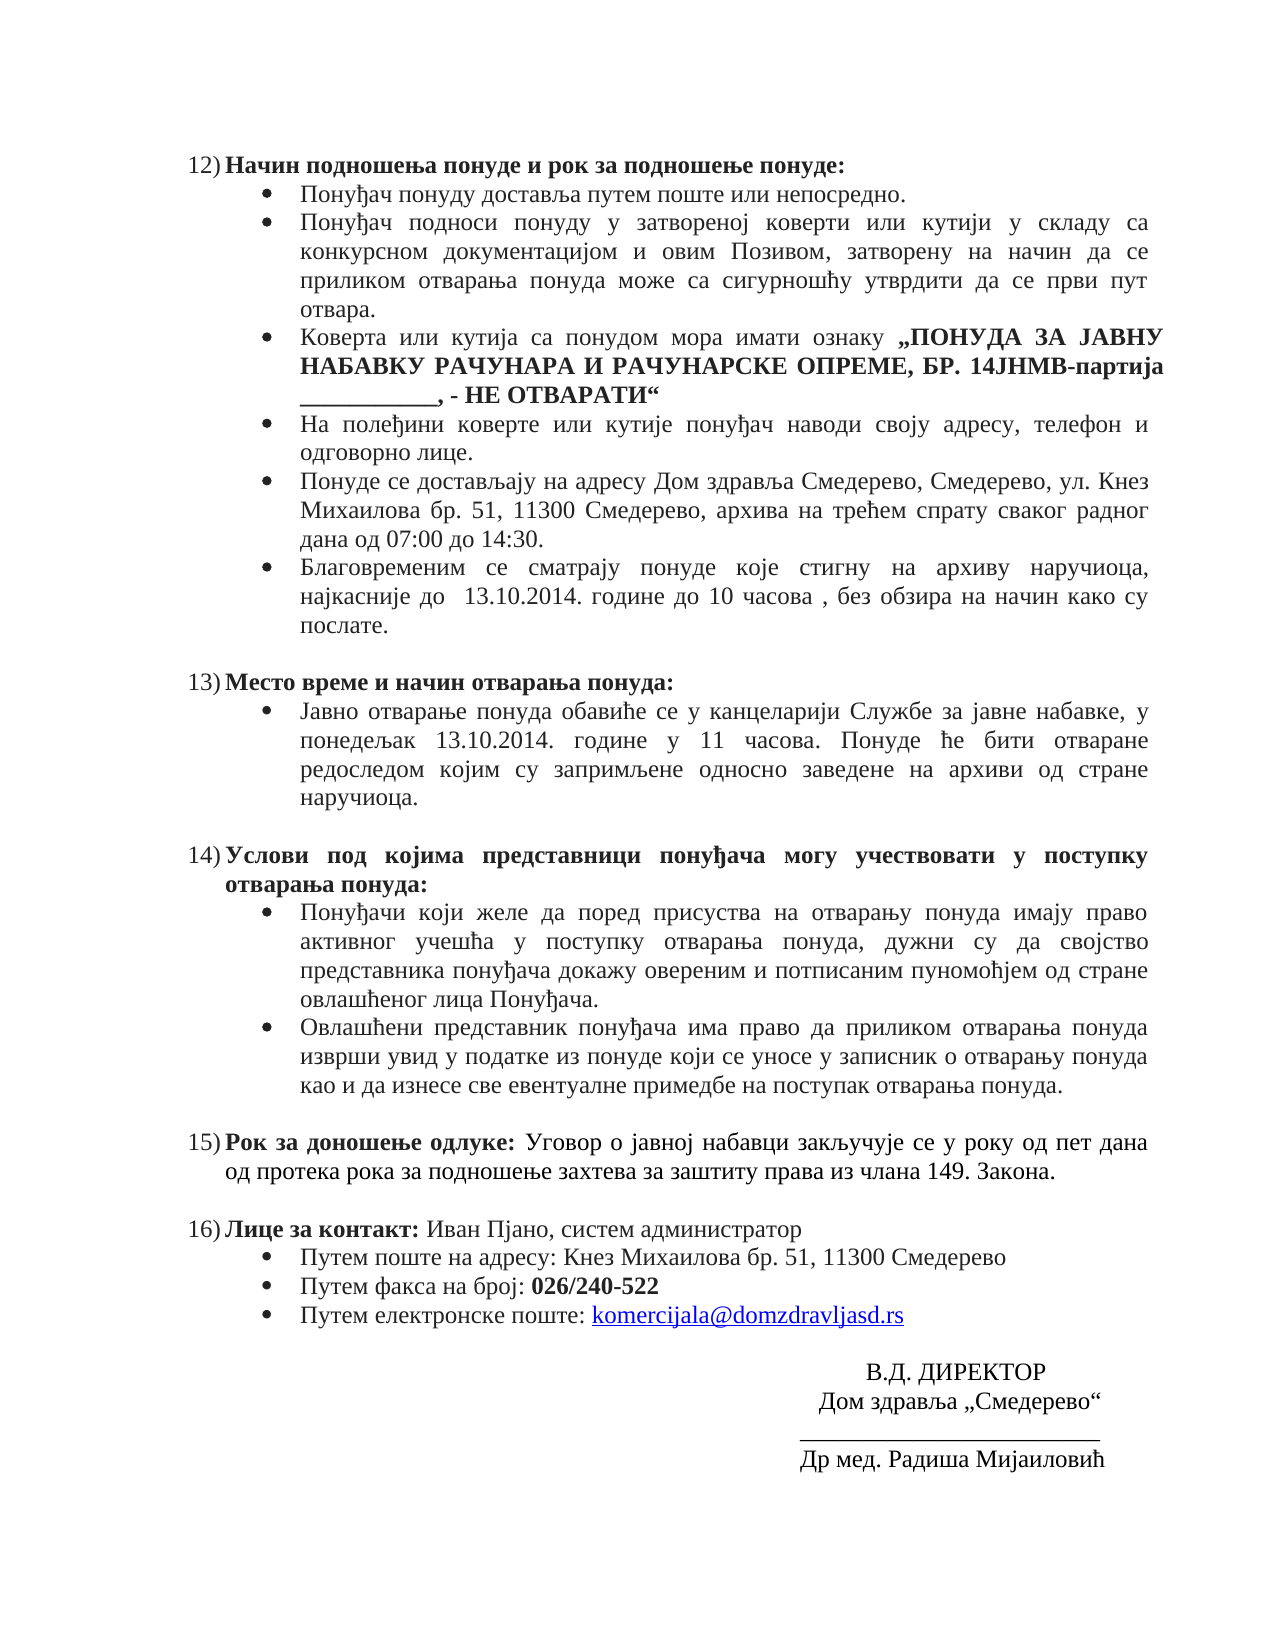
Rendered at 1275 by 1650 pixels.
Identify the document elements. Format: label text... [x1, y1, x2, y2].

list Јавно отварање понуда обавиће се у канцеларији Службе за јавне набавке, у понедељак 13.10.2014. године у 11 часова. Понуде ће бити отваране редоследом којим су запримљене односно заведене на архиви од стране наручиоца. [262, 696, 1149, 811]
list Понуде се достављају на адресу Дом здравља Смедерево, Смедерево, ул. Кнез Михаилова бр. 51, 11300 Смедерево, архива на трећем спрату сваког радног дана од 07:00 до 14:30. [262, 466, 1149, 552]
list Услови под којима представници понуђача могу учествовати у поступку отварања понуда: [187, 840, 1149, 897]
text В.Д. ДИРЕКТОР [150, 1357, 1125, 1386]
list Овлашћени представник понуђача има право да приликом отварања понуда изврши увид у податке из понуде који се уносе у записник о отварању понуда као и да изнесе све евентуалне примедбе на поступак отварања понуда. [262, 1012, 1149, 1099]
list Лице за контакт: Иван Пјано, систем администратор [187, 1214, 1149, 1242]
text Дом здравља „Смедерево“ [150, 1386, 1125, 1415]
list Понуђач понуду доставља путем поште или непосредно. [262, 179, 1149, 207]
list Путем поште на адресу: Кнез Михаилова бр. 51, 11300 Смедерево [262, 1242, 1149, 1271]
list Рок за доношење одлуке: Уговор о јавној набавци закључује се у року од пет дана од протека рока за подношење захтева за заштиту права из члана 149. Закона. [187, 1127, 1149, 1185]
text Др мед. Радиша Мијаиловић [150, 1444, 1125, 1472]
text ________________________ [150, 1415, 1125, 1444]
list На полеђини коверте или кутије понуђач наводи своју адресу, телефон и одговорно лице. [262, 409, 1149, 466]
list Понуђачи који желе да поред присуства на отварању понуда имају право активног учешћа у поступку отварања понуда, дужни су да својство представника понуђача докажу овереним и потписаним пуномоћјем од стране овлашћеног лица Понуђача. [262, 897, 1149, 1012]
list Путем електронске поште: komercijala@domzdravljasd.rs [262, 1300, 1149, 1329]
list Путем факса на број: 026/240-522 [262, 1271, 1149, 1300]
list Понуђач подноси понуду у затвореној коверти или кутији у складу са конкурсном документацијом и овим Позивом, затворену на начин да се приликом отварања понуда може са сигурношћу утврдити да се први пут отвара. [262, 207, 1149, 322]
list Начин подношења понуде и рок за подношење понуде: [187, 150, 1149, 179]
list Благовременим се сматрају понуде које стигну на архиву наручиоца, најкасније до 13.10.2014. године до 10 часова , без обзира на начин како су послате. [262, 552, 1149, 639]
list Коверта или кутија са понудом мора имати ознаку „ПОНУДА ЗА ЈАВНУ НАБАВКУ РАЧУНАРА И РАЧУНАРСКЕ ОПРЕМЕ, БР. 14ЈНМВ-партија ___________, - НЕ ОТВАРАТИ“ [262, 322, 1164, 409]
list Место време и начин отварања понуда: [187, 667, 1149, 696]
